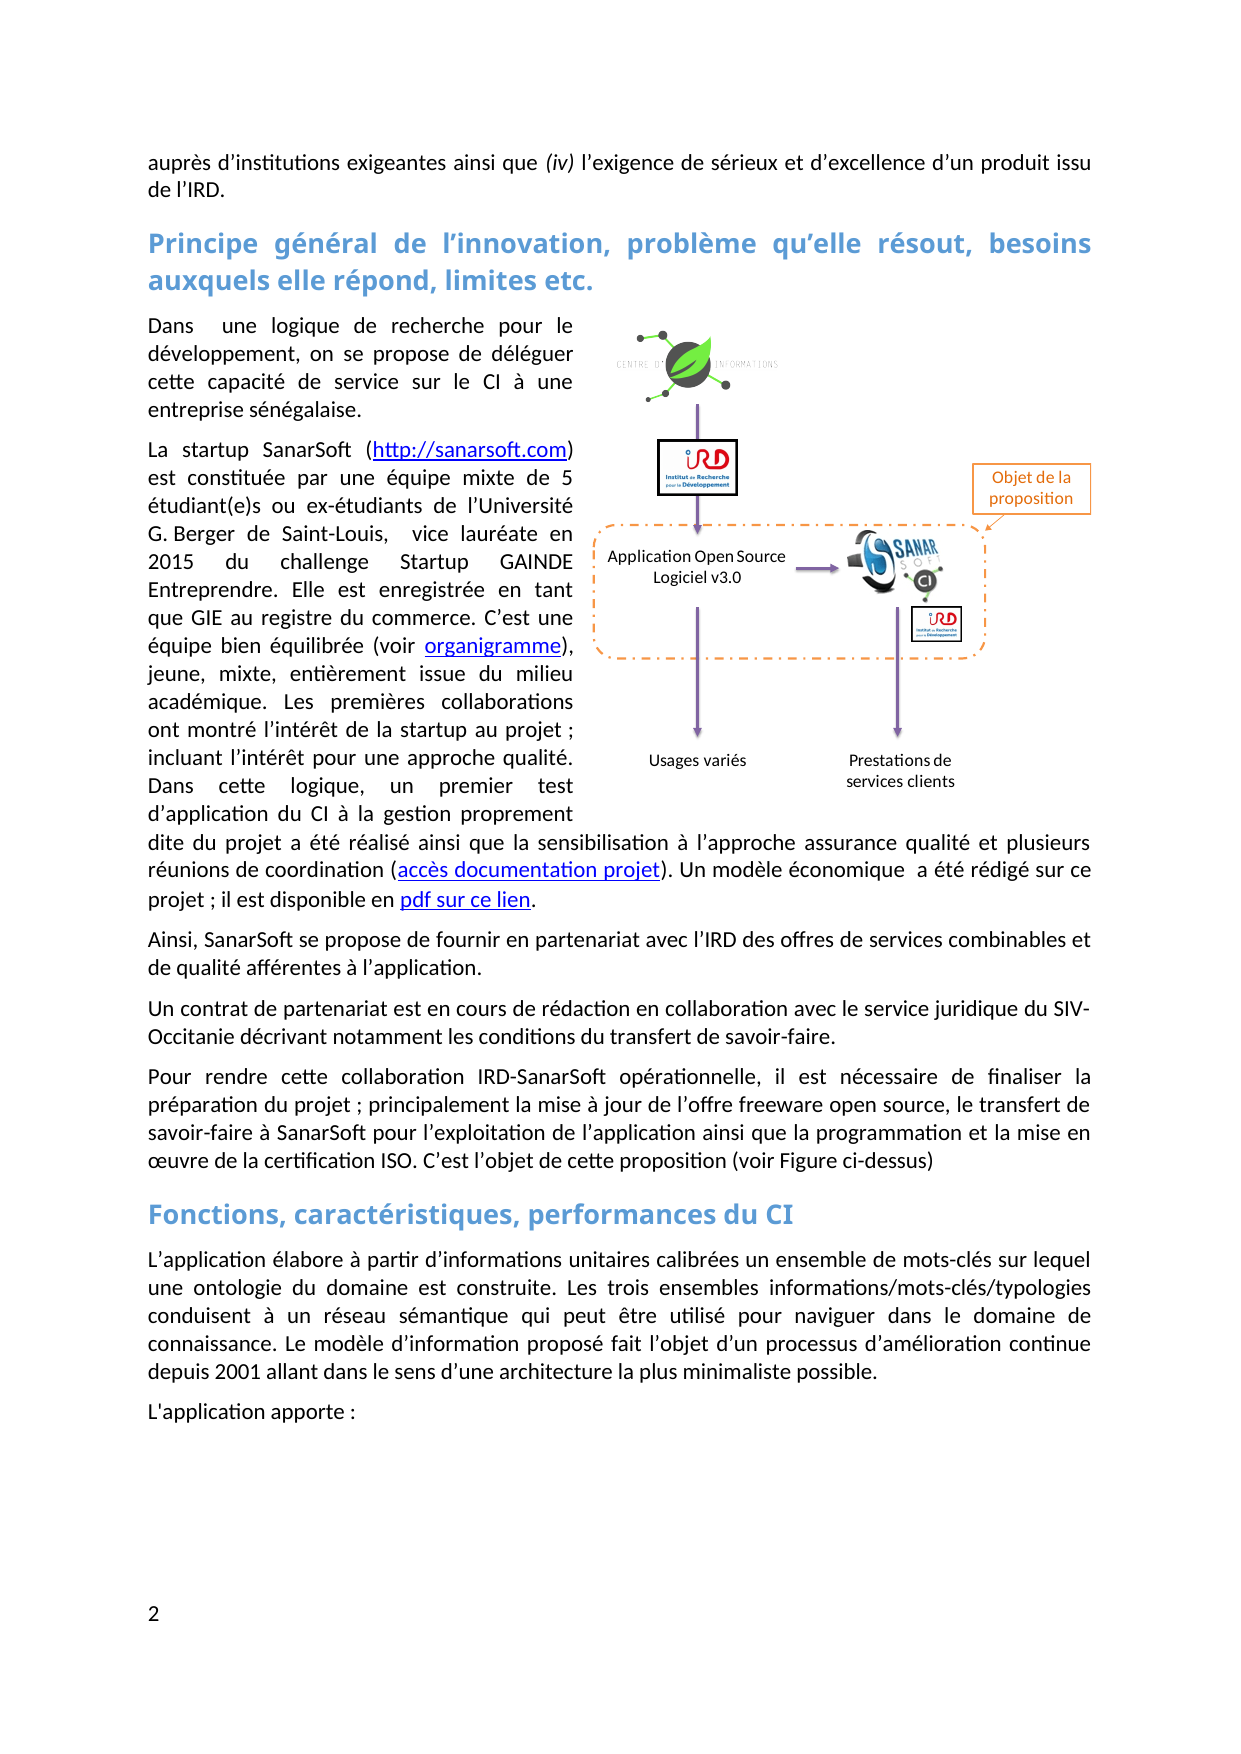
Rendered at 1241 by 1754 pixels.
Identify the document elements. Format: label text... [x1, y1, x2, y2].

text La startup SanarSoft (http://sanarsoft.com) est constituée par une équipe mixte de 5 étudiant(e)s ou ex-étudiants de l’Université G. Berger de Saint-Louis, vice lauréate en 2015 du challenge Startup GAINDE Entreprendre. Elle est enregistrée en tant que GIE au registre du commerce. C’est une équipe bien équilibrée (voir organigramme), jeune, mixte, entièrement issue du milieu académique. Les premières collaborations ont montré l’intérêt de la startup au projet ; incluant l’intérêt pour une approche qualité. Dans cette logique, un premier test d’application du CI à la gestion proprement dite du projet a été réalisé ainsi que la sensibilisation à l’approche assurance qualité et plusieurs réunions de coordination (accès documentation projet). Un modèle économique a été rédigé sur ce projet ; il est disponible en pdf sur ce lien. [148, 435, 1093, 913]
subtitle Principe général de l’innovation, problème qu’elle résout, besoins auxquels elle répond, limites etc. [148, 224, 1093, 298]
text Ainsi, SanarSoft se propose de fournir en partenariat avec l’IRD des offres de services combinables et de qualité afférentes à l’application. [148, 925, 1093, 981]
subtitle Fonctions, caractéristiques, performances du CI [148, 1195, 1093, 1232]
text Pour rendre cette collaboration IRD-SanarSoft opérationnelle, il est nécessaire de finaliser la préparation du projet ; principalement la mise à jour de l’offre freeware open source, le transfert de savoir-faire à SanarSoft pour l’exploitation de l’application ainsi que la programmation et la mise en œuvre de la certification ISO. C’est l’objet de cette proposition (voir Figure ci-dessus) [148, 1062, 1093, 1174]
text Un contrat de partenariat est en cours de rédaction en collaboration avec le service juridique du SIV-Occitanie décrivant notamment les conditions du transfert de savoir-faire. [148, 994, 1093, 1050]
text L’application élabore à partir d’informations unitaires calibrées un ensemble de mots-clés sur lequel une ontologie du domaine est construite. Les trois ensembles informations/mots-clés/typologies conduisent à un réseau sémantique qui peut être utilisé pour naviguer dans le domaine de connaissance. Le modèle d’information proposé fait l’objet d’un processus d’amélioration continue depuis 2001 allant dans le sens d’une architecture la plus minimaliste possible. [148, 1245, 1093, 1385]
text Dans une logique de recherche pour le développement, on se propose de déléguer cette capacité de service sur le CI à une entreprise sénégalaise. [148, 311, 1093, 423]
text L'application apporte : [148, 1397, 1093, 1425]
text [148, 148, 1093, 204]
